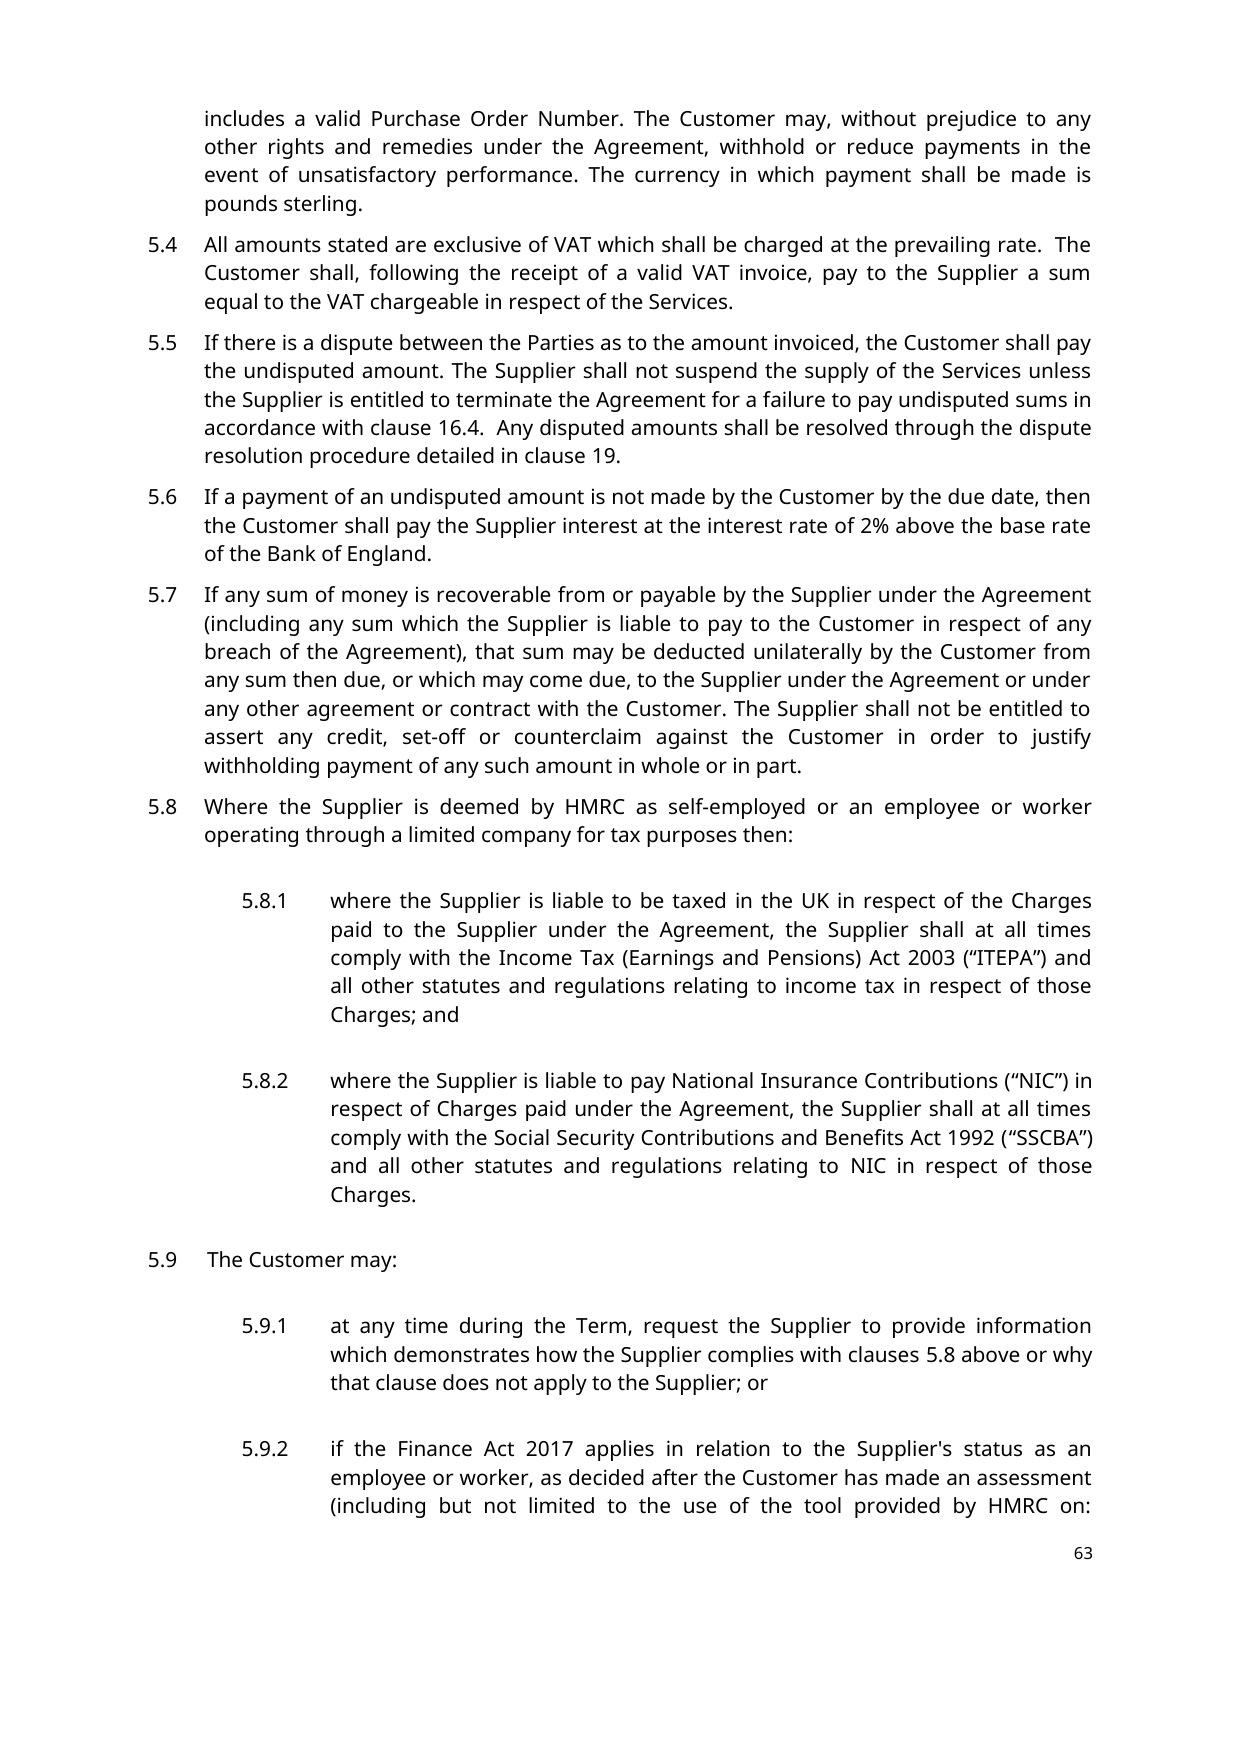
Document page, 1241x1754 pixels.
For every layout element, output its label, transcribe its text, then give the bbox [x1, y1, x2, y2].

list where the Supplier is liable to pay National Insurance Contributions (“NIC”) in respect of Charges paid under the Agreement, the Supplier shall at all times comply with the Social Security Contributions and Benefits Act 1992 (“SSCBA”) and all other statutes and regulations relating to NIC in respect of those Charges. [241, 1066, 1093, 1208]
subtitle If any sum of money is recoverable from or payable by the Supplier under the Agreement (including any sum which the Supplier is liable to pay to the Customer in respect of any breach of the Agreement), that sum may be deducted unilaterally by the Customer from any sum then due, or which may come due, to the Supplier under the Agreement or under any other agreement or contract with the Customer. The Supplier shall not be entitled to assert any credit, set-off or counterclaim against the Customer in order to justify withholding payment of any such amount in whole or in part. [148, 580, 1093, 779]
subtitle The Customer may: [148, 1246, 1093, 1274]
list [241, 1434, 1093, 1520]
subtitle If a payment of an undisputed amount is not made by the Customer by the due date, then the Customer shall pay the Supplier interest at the interest rate of 2% above the base rate of the Bank of England. [148, 482, 1093, 568]
subtitle Where the Supplier is deemed by HMRC as self-employed or an employee or worker operating through a limited company for tax purposes then: [148, 792, 1093, 849]
list where the Supplier is liable to be taxed in the UK in respect of the Charges paid to the Supplier under the Agreement, the Supplier shall at all times comply with the Income Tax (Earnings and Pensions) Act 2003 (“ITEPA”) and all other statutes and regulations relating to income tax in respect of those Charges; and [241, 886, 1093, 1028]
subtitle If there is a dispute between the Parties as to the amount invoiced, the Customer shall pay the undisputed amount. The Supplier shall not suspend the supply of the Services unless the Supplier is entitled to terminate the Agreement for a failure to pay undisputed sums in accordance with clause 16.4. Any disputed amounts shall be resolved through the dispute resolution procedure detailed in clause 19. [148, 328, 1093, 470]
subtitle All amounts stated are exclusive of VAT which shall be charged at the prevailing rate. The Customer shall, following the receipt of a valid VAT invoice, pay to the Supplier a sum equal to the VAT chargeable in respect of the Services. [148, 230, 1093, 315]
list at any time during the Term, request the Supplier to provide information which demonstrates how the Supplier complies with clauses 5.8 above or why that clause does not apply to the Supplier; or [241, 1312, 1093, 1397]
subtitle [148, 104, 1093, 217]
